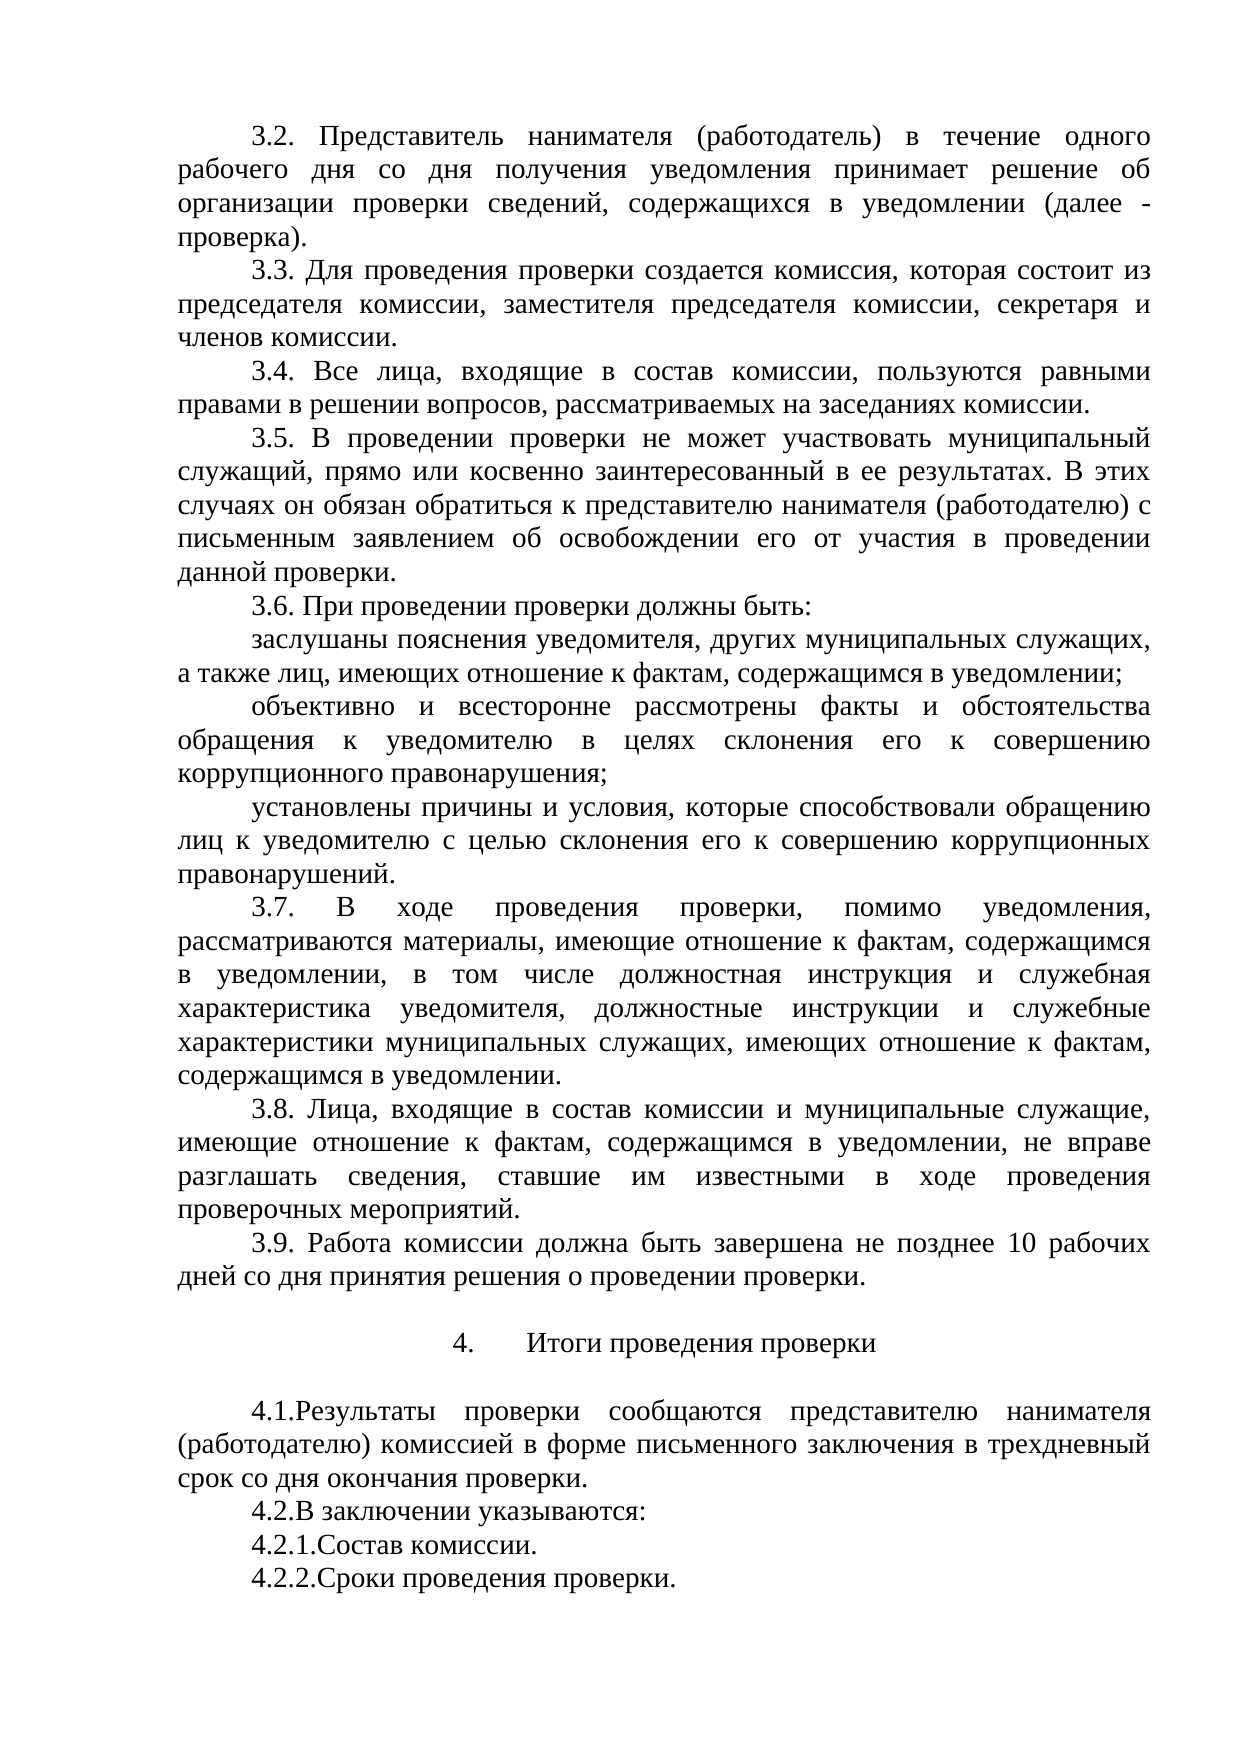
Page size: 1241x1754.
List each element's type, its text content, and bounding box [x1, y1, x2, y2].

text 3.6. При проведении проверки должны быть: [177, 588, 1152, 621]
text 3.5. В проведении проверки не может участвовать муниципальный служащий, прямо или косвенно заинтересованный в ее результатах. В этих случаях он обязан обратиться к представителю нанимателя (работодателю) с письменным заявлением об освобождении его от участия в проведении данной проверки. [177, 420, 1152, 588]
list Итоги проведения проверки [177, 1326, 1152, 1359]
text 3.3. Для проведения проверки создается комиссия, которая состоит из председателя комиссии, заместителя председателя комиссии, секретаря и членов комиссии. [177, 252, 1152, 353]
text заслушаны пояснения уведомителя, других муниципальных служащих, а также лиц, имеющих отношение к фактам, содержащимся в уведомлении; [177, 621, 1152, 688]
text 4.2.2.Сроки проведения проверки. [177, 1560, 1152, 1594]
text 4.1.Результаты проверки сообщаются представителю нанимателя (работодателю) комиссией в форме письменного заключения в трехдневный срок со дня окончания проверки. [177, 1393, 1152, 1493]
text 3.9. Работа комиссии должна быть завершена не позднее 10 рабочих дней со дня принятия решения о проведении проверки. [177, 1225, 1152, 1292]
text 3.8. Лица, входящие в состав комиссии и муниципальные служащие, имеющие отношение к фактам, содержащимся в уведомлении, не вправе разглашать сведения, ставшие им известными в ходе проведения проверочных мероприятий. [177, 1091, 1152, 1225]
text объективно и всесторонне рассмотрены факты и обстоятельства обращения к уведомителю в целях склонения его к совершению коррупционного правонарушения; [177, 688, 1152, 789]
text 4.2.В заключении указываются: [177, 1493, 1152, 1527]
text 3.2. Представитель нанимателя (работодатель) в течение одного рабочего дня со дня получения уведомления принимает решение об организации проверки сведений, содержащихся в уведомлении (далее - проверка). [177, 118, 1152, 252]
text установлены причины и условия, которые способствовали обращению лиц к уведомителю с целью склонения его к совершению коррупционных правонарушений. [177, 789, 1152, 889]
text 3.7. В ходе проведения проверки, помимо уведомления, рассматриваются материалы, имеющие отношение к фактам, содержащимся в уведомлении, в том числе должностная инструкция и служебная характеристика уведомителя, должностные инструкции и служебные характеристики муниципальных служащих, имеющих отношение к фактам, содержащимся в уведомлении. [177, 889, 1152, 1091]
text 3.4. Все лица, входящие в состав комиссии, пользуются равными правами в решении вопросов, рассматриваемых на заседаниях комиссии. [177, 353, 1152, 420]
text 4.2.1.Состав комиссии. [177, 1527, 1152, 1560]
